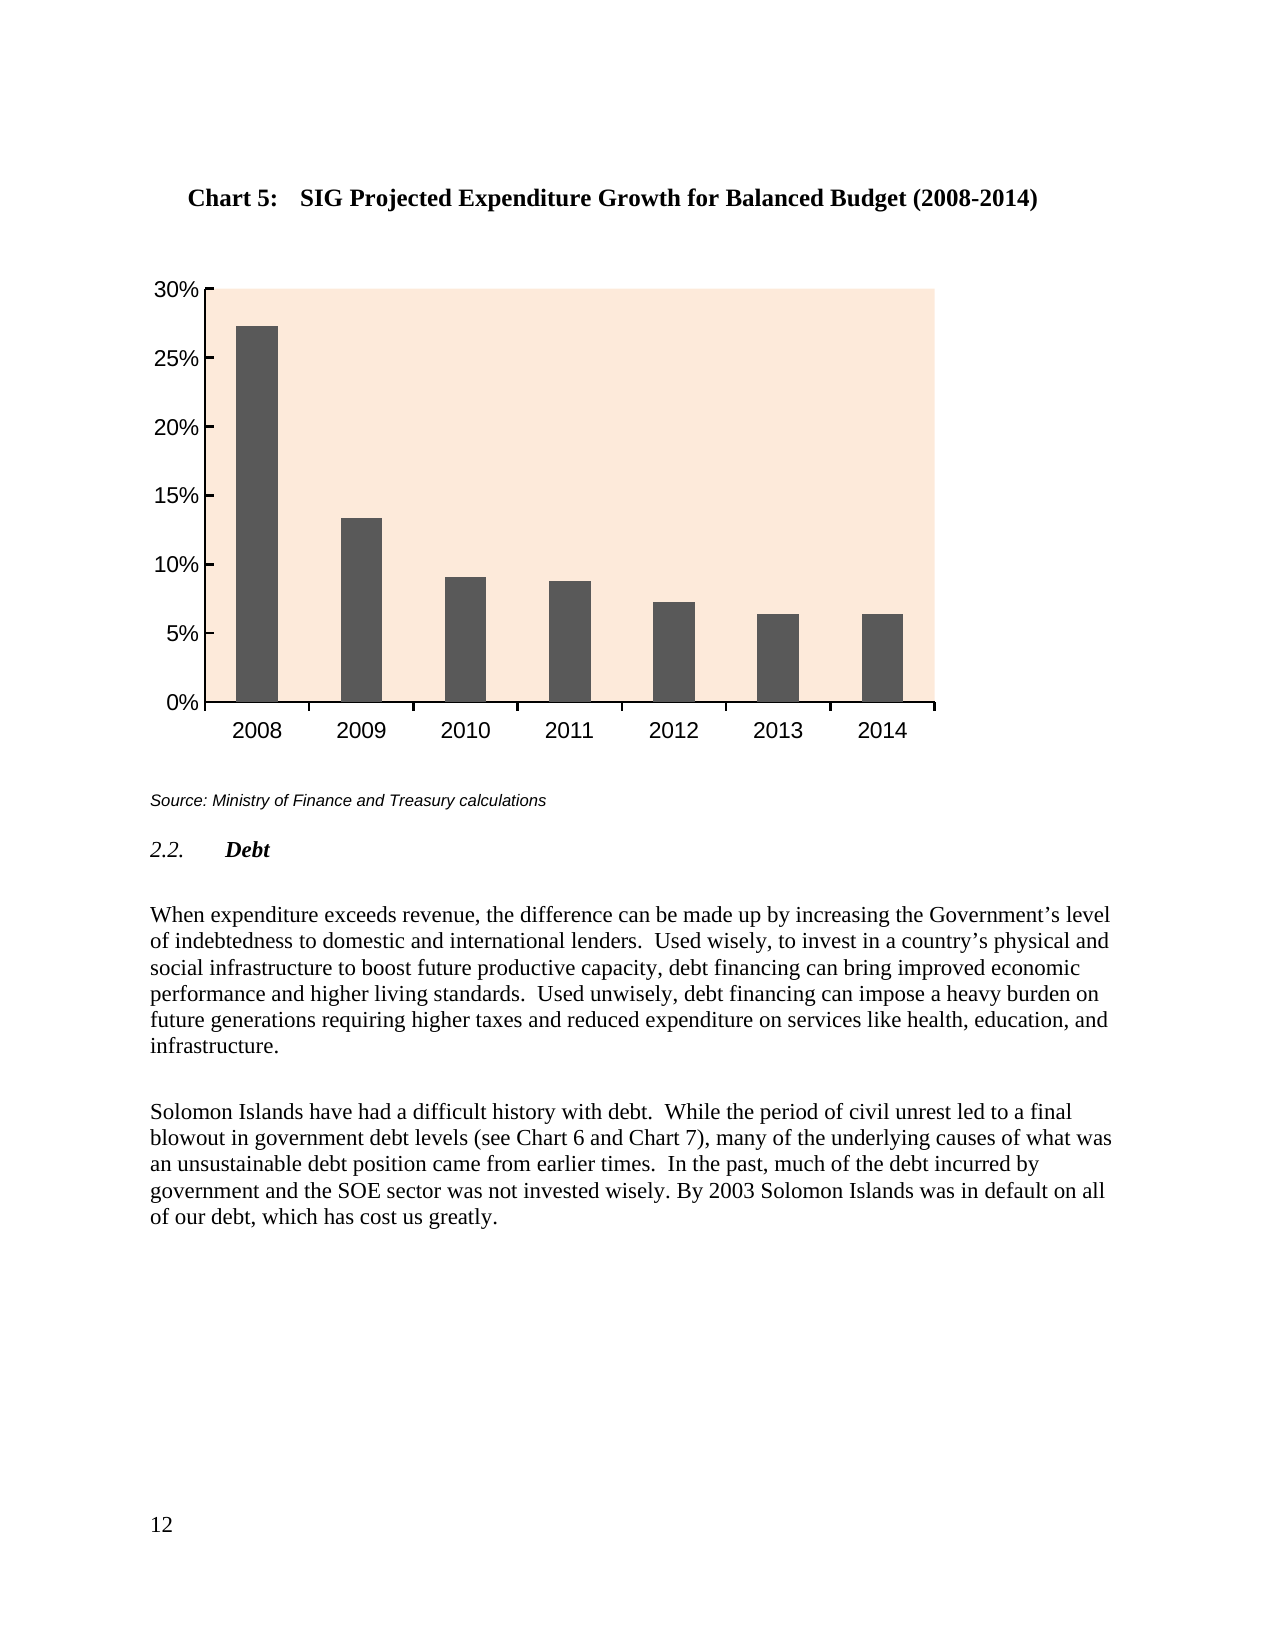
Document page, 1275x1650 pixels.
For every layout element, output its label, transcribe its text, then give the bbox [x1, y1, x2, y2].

text Source: Ministry of Finance and Treasury calculations [150, 791, 1125, 810]
text have had a difficult history with debt. While the period of civil unrest led to a final blowout in government debt levels (see Chart 6 and Chart 7), many of the underlying causes of what was an unsustainable debt position came from earlier times. In the past, much of the debt incurred by government and the SOE sector was not invested wisely. By 2003 Solomon Islands was in default on all of our debt, which has cost us greatly. [150, 1098, 1125, 1229]
list Debt [150, 836, 1125, 862]
text When expenditure exceeds revenue, the difference can be made up by increasing the Government’s level of indebtedness to domestic and international lenders. Used wisely, to invest in a country’s physical and social infrastructure to boost future productive capacity, debt financing can bring improved economic performance and higher living standards. Used unwisely, debt financing can impose a heavy burden on future generations requiring higher taxes and reduced expenditure on services like health, education, and infrastructure. [150, 901, 1125, 1059]
subtitle Chart 5: SIG Projected Expenditure Growth for Balanced Budget (2008-2014) [187, 183, 1125, 211]
